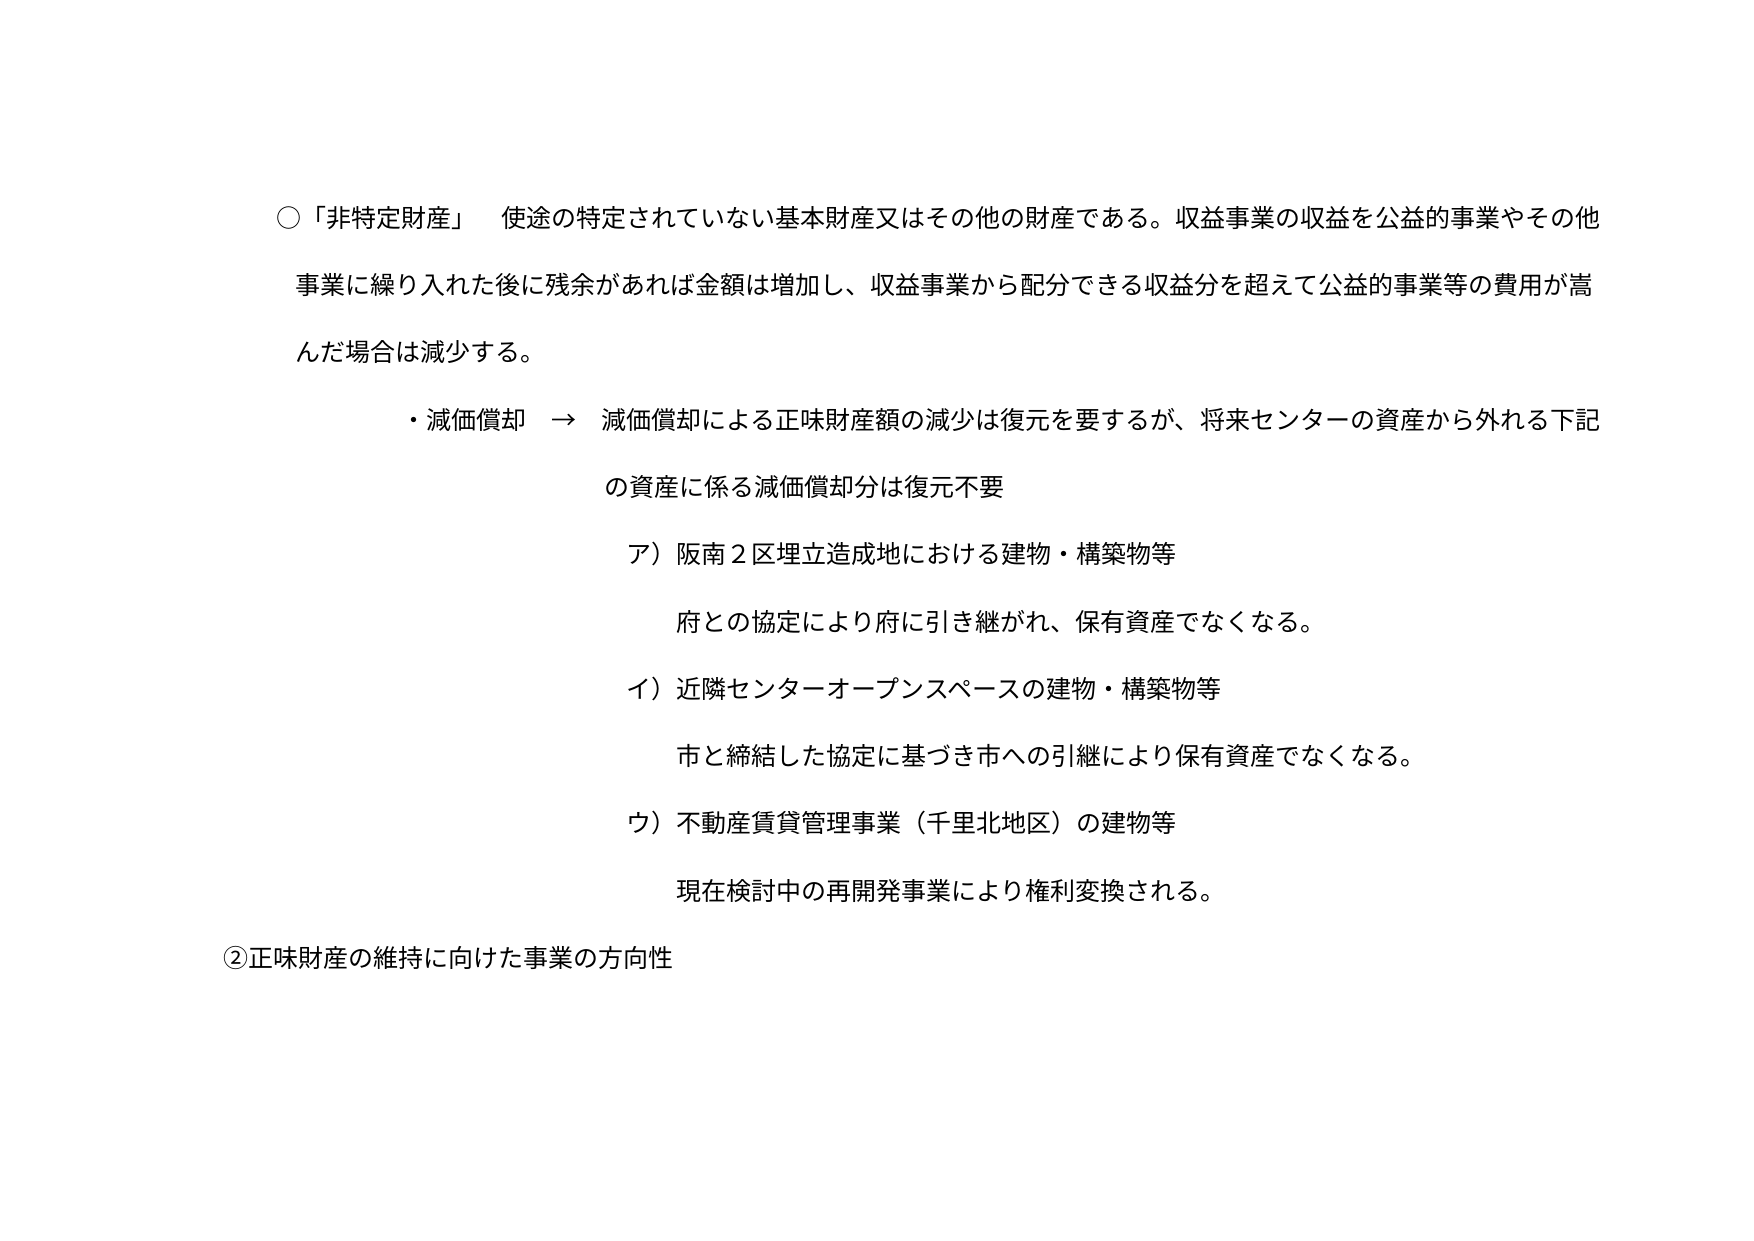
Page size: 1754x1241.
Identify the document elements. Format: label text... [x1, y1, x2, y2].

text 現在検討中の再開発事業により権利変換される。 [251, 856, 1606, 923]
text 市と締結した協定に基づき市への引継により保有資産でなくなる。 [251, 721, 1606, 788]
text ア）阪南２区埋立造成地における建物・構築物等 [251, 519, 1606, 586]
text ○「非特定財産」 使途の特定されていない基本財産又はその他の財産である。収益事業の収益を公益的事業やその他事業に繰り入れた後に残余があれば金額は増加し、収益事業から配分できる収益分を超えて公益的事業等の費用が嵩んだ場合は減少する。 [251, 183, 1606, 384]
text ウ）不動産賃貸管理事業（千里北地区）の建物等 [251, 788, 1606, 856]
text ②正味財産の維持に向けた事業の方向性 [148, 923, 1606, 990]
text イ）近隣センターオープンスペースの建物・構築物等 [251, 654, 1606, 721]
text 府との協定により府に引き継がれ、保有資産でなくなる。 [251, 586, 1606, 654]
text ・減価償却 → 減価償却による正味財産額の減少は復元を要するが、将来センターの資産から外れる下記の資産に係る減価償却分は復元不要 [251, 384, 1606, 519]
